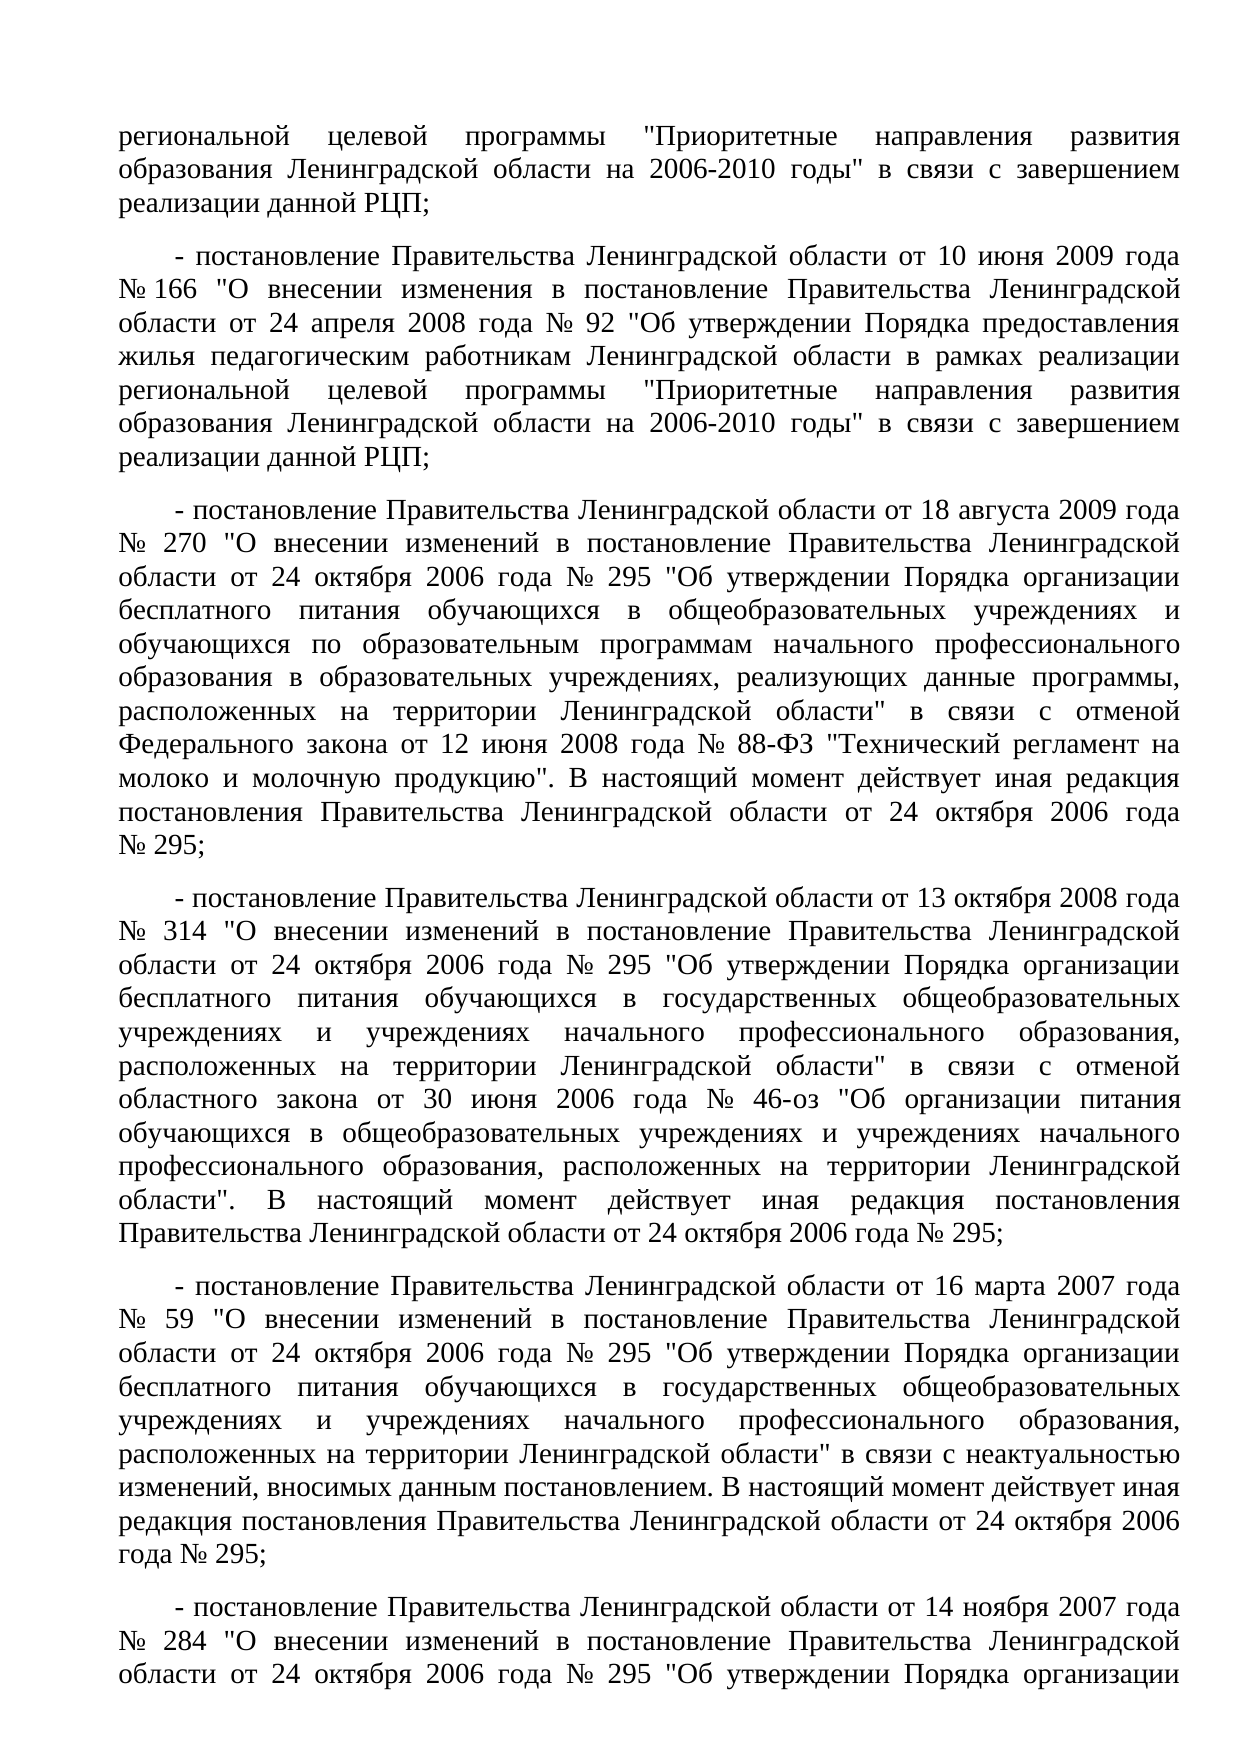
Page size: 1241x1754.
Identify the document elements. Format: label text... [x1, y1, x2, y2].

text - постановление Правительства Ленинградской области от 16 марта 2007 года № 59 "О внесении изменений в постановление Правительства Ленинградской области от 24 октября 2006 года № 295 "Об утверждении Порядка организации бесплатного питания обучающихся в государственных общеобразовательных учреждениях и учреждениях начального профессионального образования, расположенных на территории Ленинградской области" в связи с неактуальностью изменений, вносимых данным постановлением. В настоящий момент действует иная редакция постановления Правительства Ленинградской области от 24 октября 2006 года № 295; [118, 1268, 1181, 1570]
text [118, 1589, 1181, 1690]
text - постановление Правительства Ленинградской области от 13 октября 2008 года № 314 "О внесении изменений в постановление Правительства Ленинградской области от 24 октября 2006 года № 295 "Об утверждении Порядка организации бесплатного питания обучающихся в государственных общеобразовательных учреждениях и учреждениях начального профессионального образования, расположенных на территории Ленинградской области" в связи с отменой областного закона от 30 июня 2006 года № 46-оз "Об организации питания обучающихся в общеобразовательных учреждениях и учреждениях начального профессионального образования, расположенных на территории Ленинградской области". В настоящий момент действует иная редакция постановления Правительства Ленинградской области от 24 октября 2006 года № 295; [118, 880, 1181, 1249]
text - постановление Правительства Ленинградской области от 10 июня 2009 года № 166 "О внесении изменения в постановление Правительства Ленинградской области от 24 апреля 2008 года № 92 "Об утверждении Порядка предоставления жилья педагогическим работникам Ленинградской области в рамках реализации региональной целевой программы "Приоритетные направления развития образования Ленинградской области на 2006-2010 годы" в связи с завершением реализации данной РЦП; [118, 238, 1181, 473]
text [118, 118, 1181, 219]
text - постановление Правительства Ленинградской области от 18 августа 2009 года № 270 "О внесении изменений в постановление Правительства Ленинградской области от 24 октября 2006 года № 295 "Об утверждении Порядка организации бесплатного питания обучающихся в общеобразовательных учреждениях и обучающихся по образовательным программам начального профессионального образования в образовательных учреждениях, реализующих данные программы, расположенных на территории Ленинградской области" в связи с отменой Федерального закона от 12 июня 2008 года № 88-ФЗ "Технический регламент на молоко и молочную продукцию". В настоящий момент действует иная редакция постановления Правительства Ленинградской области от 24 октября 2006 года № 295; [118, 492, 1181, 861]
